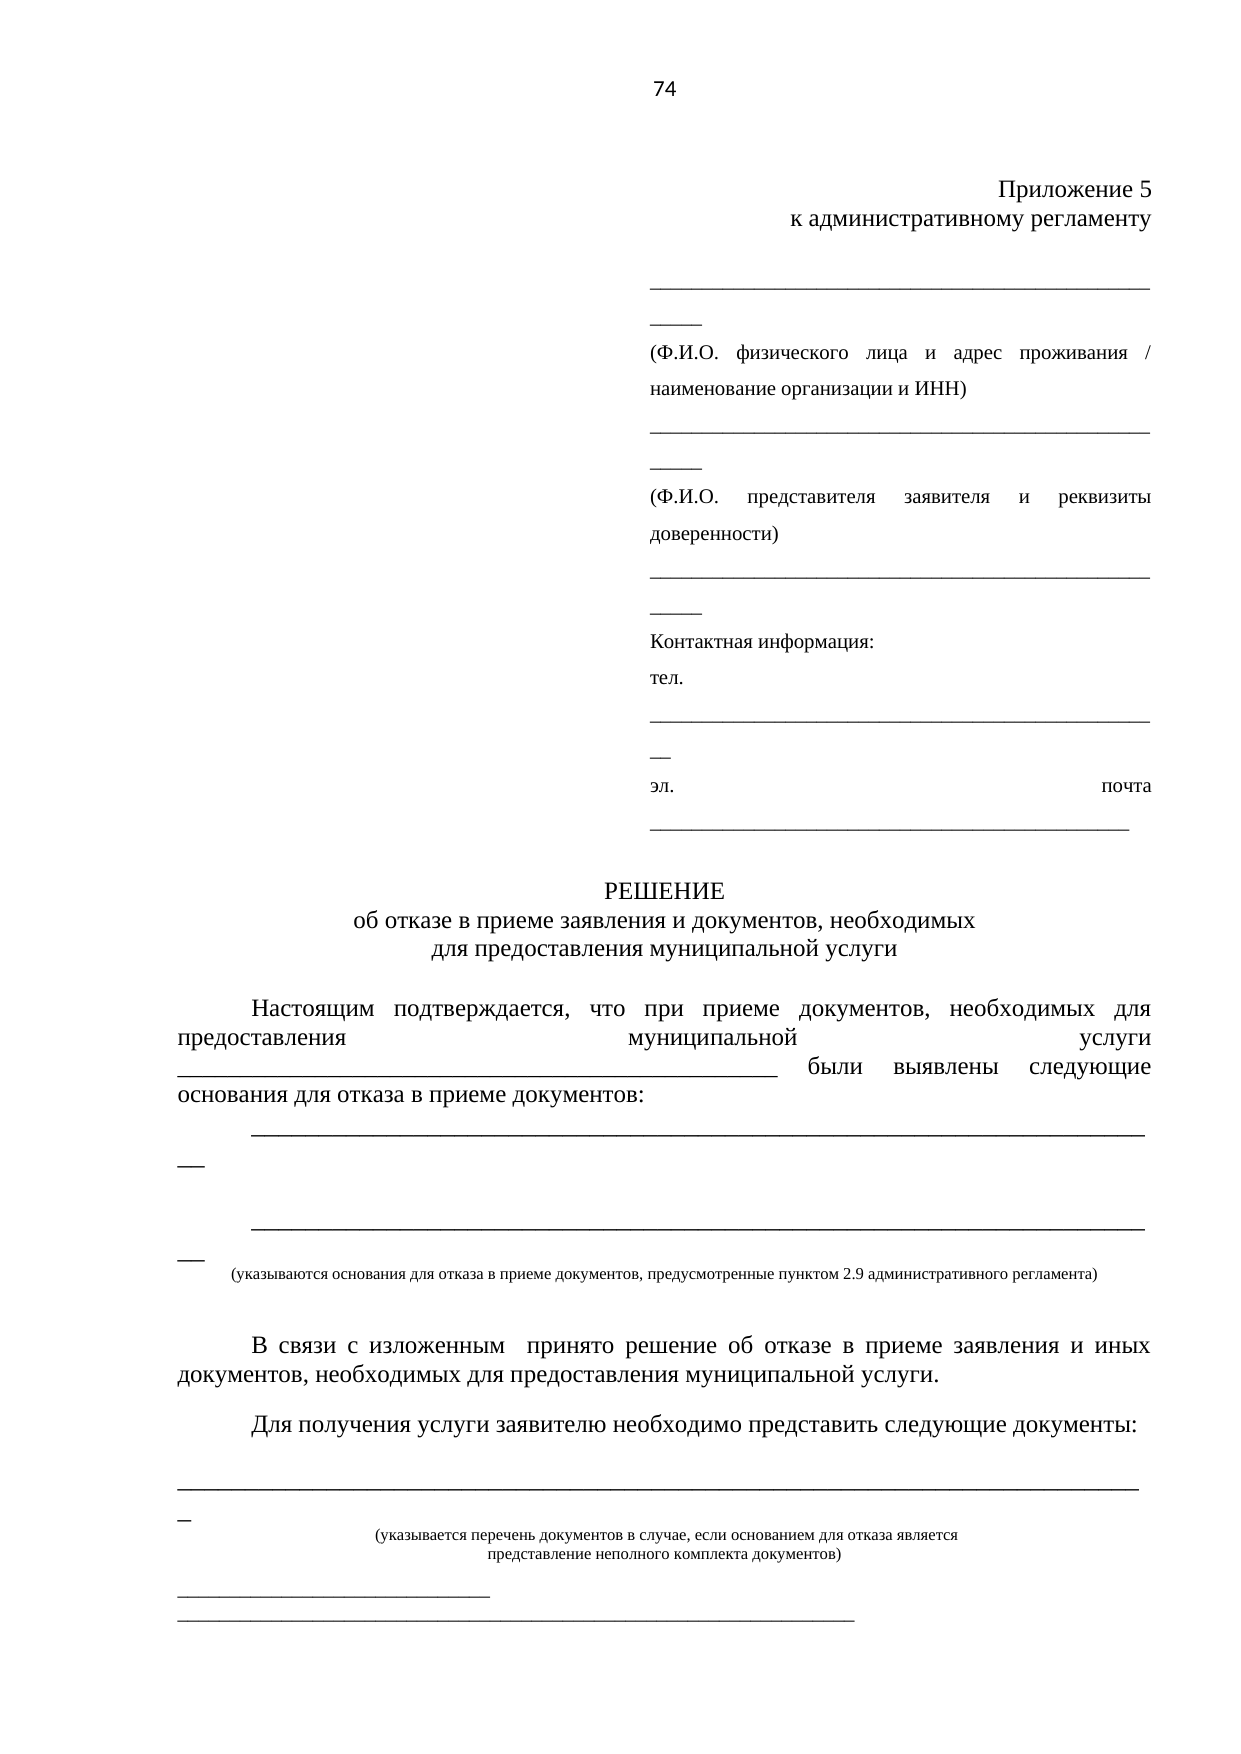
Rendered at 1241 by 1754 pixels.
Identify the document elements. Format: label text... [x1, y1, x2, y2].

text _____________________________________________________ [650, 556, 1152, 617]
text тел. __________________________________________________ [650, 664, 1152, 761]
text Для получения услуги заявителю необходимо представить следующие документы: [177, 1409, 1152, 1437]
text (Ф.И.О. представителя заявителя и реквизиты доверенности) [650, 484, 1152, 544]
text Приложение 5 [177, 174, 1152, 203]
text к административному регламенту [177, 203, 1152, 232]
text эл. почта ______________________________________________ [650, 773, 1152, 833]
text ____________________________________________________________________ [177, 1108, 1152, 1171]
text представление неполного комплекта документов) [177, 1544, 1152, 1563]
text Контактная информация: [650, 628, 1152, 653]
text _____________________________________________________ [650, 412, 1152, 472]
text Настоящим подтверждается, что при приеме документов, необходимых для предоставления муниципальной услуги ________________________________________________ были выявлены следующие основания для отказа в приеме документов: [177, 993, 1152, 1108]
text ______________________________ _________________________________________________________________ [177, 1576, 1152, 1624]
text РЕШЕНИЕ [177, 876, 1152, 905]
text (Ф.И.О. физического лица и адрес проживания / наименование организации и ИНН) [650, 340, 1152, 400]
text об отказе в приеме заявления и документов, необходимых для предоставления муниципальной услуги [177, 905, 1152, 962]
text (указываются основания для отказа в приеме документов, предусмотренные пунктом 2.9 административного регламента) [177, 1264, 1152, 1283]
text _____________________________________________________ [650, 268, 1152, 328]
text ____________________________________________________________________ [177, 1202, 1152, 1264]
text ________________________________________________________________________ [177, 1462, 1152, 1525]
text В связи с изложенным принято решение об отказе в приеме заявления и иных документов, необходимых для предоставления муниципальной услуги. [177, 1330, 1152, 1388]
text (указывается перечень документов в случае, если основанием для отказа является [177, 1525, 1152, 1544]
